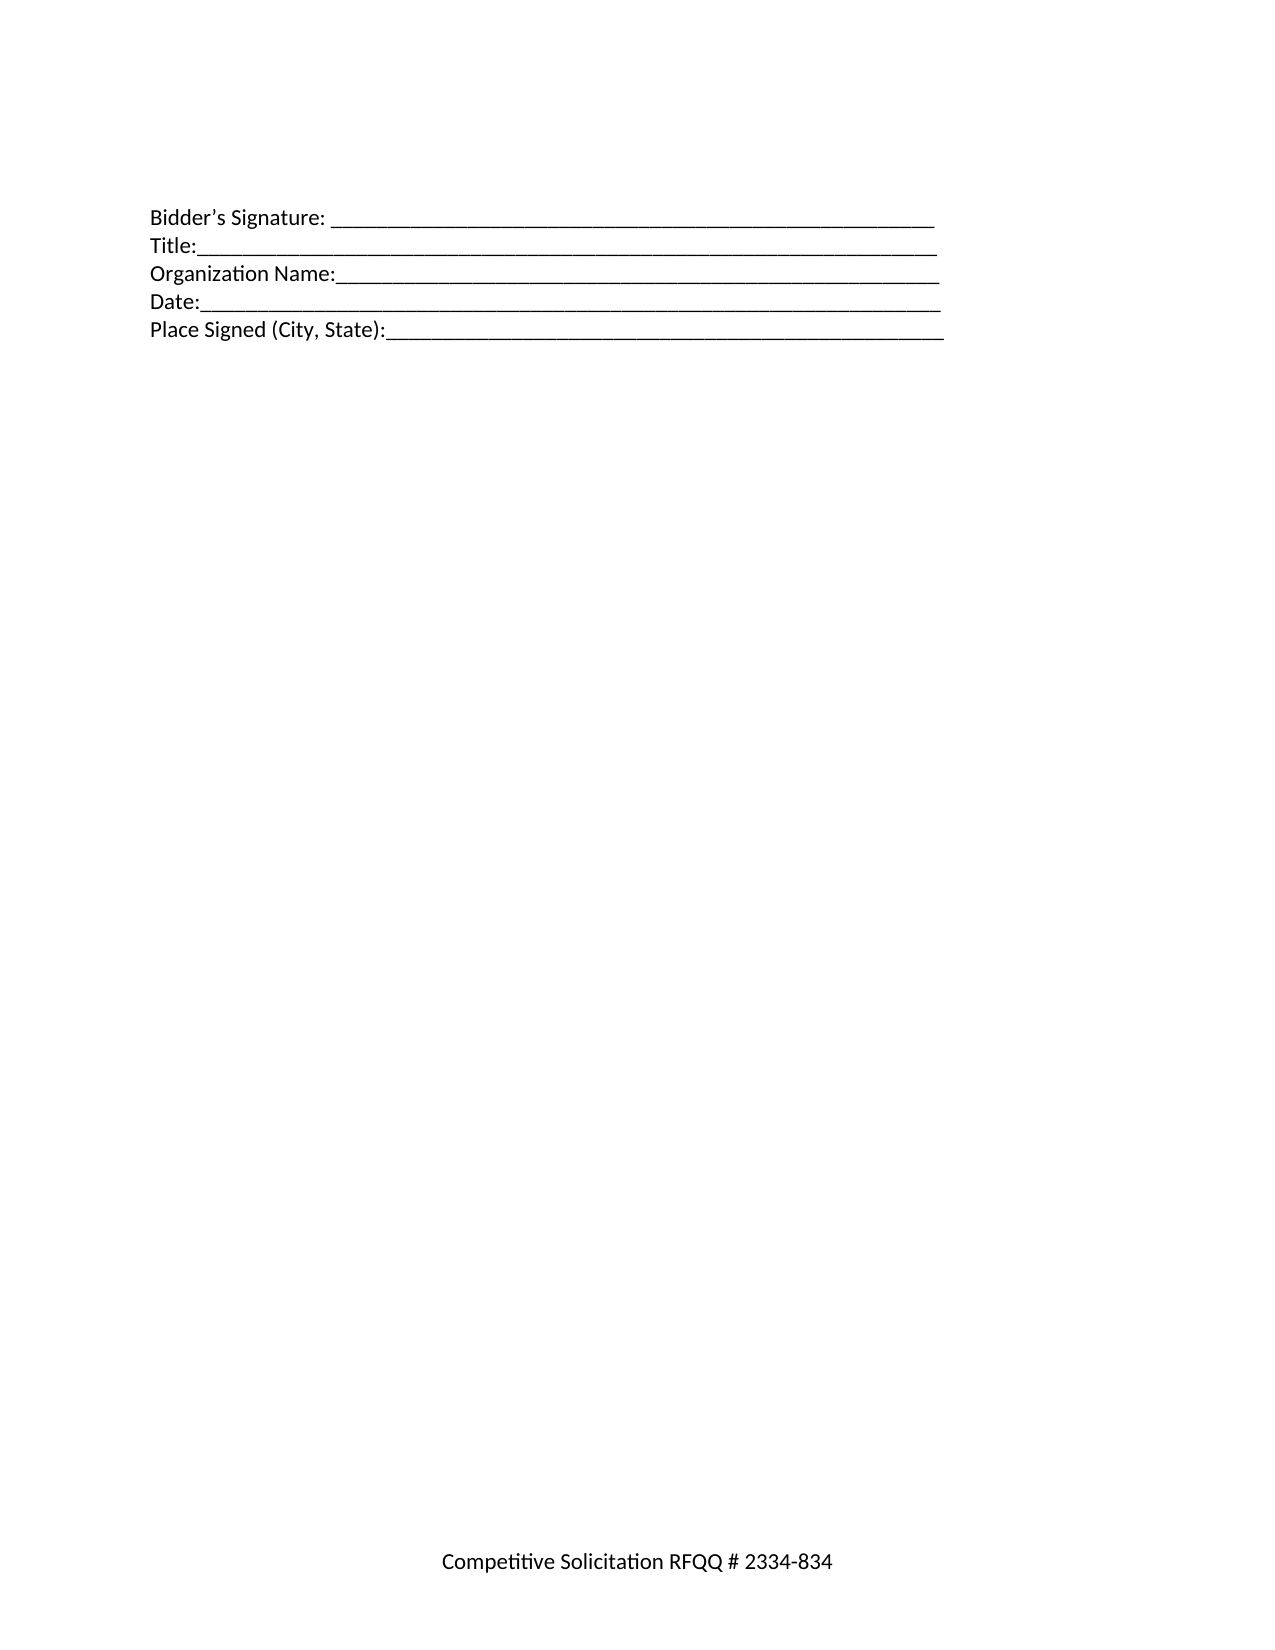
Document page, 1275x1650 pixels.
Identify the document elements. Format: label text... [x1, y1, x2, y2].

text Title:_________________________________________________________________ [150, 231, 1125, 259]
text Date:_________________________________________________________________ [150, 287, 1125, 315]
text Bidder’s Signature: _____________________________________________________ [150, 203, 1125, 231]
text Organization Name:_____________________________________________________ [150, 259, 1125, 287]
text Place Signed (City, State):_________________________________________________ [150, 315, 1125, 343]
